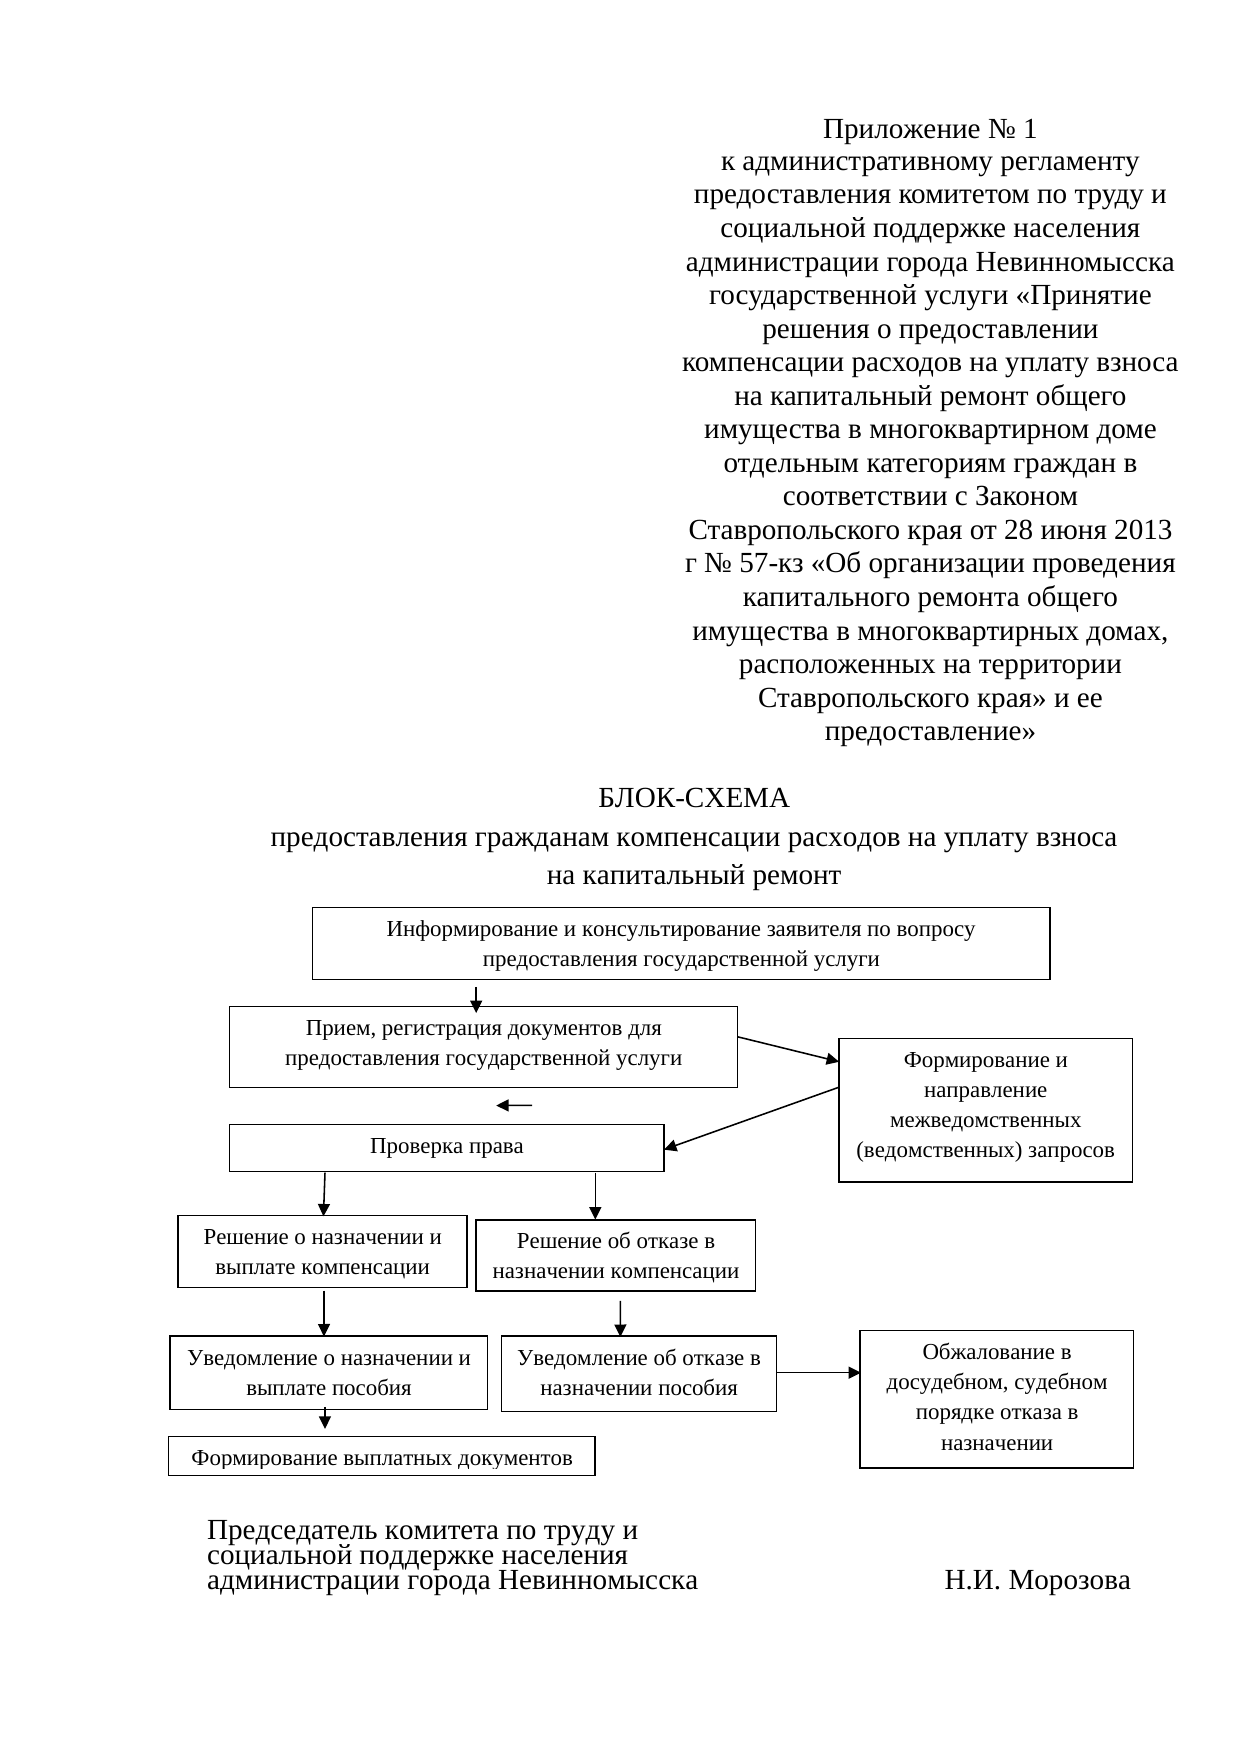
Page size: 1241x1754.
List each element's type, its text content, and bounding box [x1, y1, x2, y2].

text Приложение № 1 [679, 118, 1181, 143]
text Председатель комитета по труду и [207, 1519, 1181, 1544]
text к административному регламенту предоставления комитетом по труду и социальной поддержке населения администрации города Невинномысска государственной услуги «Принятие решения о предоставлении компенсации расходов на уплату взноса на капитальный ремонт общего имущества в многоквартирном доме отдельным категориям граждан в соответствии с Законом Ставропольского края от 28 июня 2013 г № 57-кз «Об организации проведения капитального ремонта общего имущества в многоквартирных домах, расположенных на территории Ставропольского края» и ее предоставление» [679, 143, 1181, 747]
text БЛОК-СХЕМА [207, 780, 1181, 814]
text на капитальный ремонт [207, 857, 1181, 891]
text администрации города Невинномысска Н.И. Морозова [207, 1569, 1181, 1594]
text предоставления гражданам компенсации расходов на уплату взноса [207, 819, 1181, 852]
text социальной поддержке населения [207, 1544, 1181, 1569]
